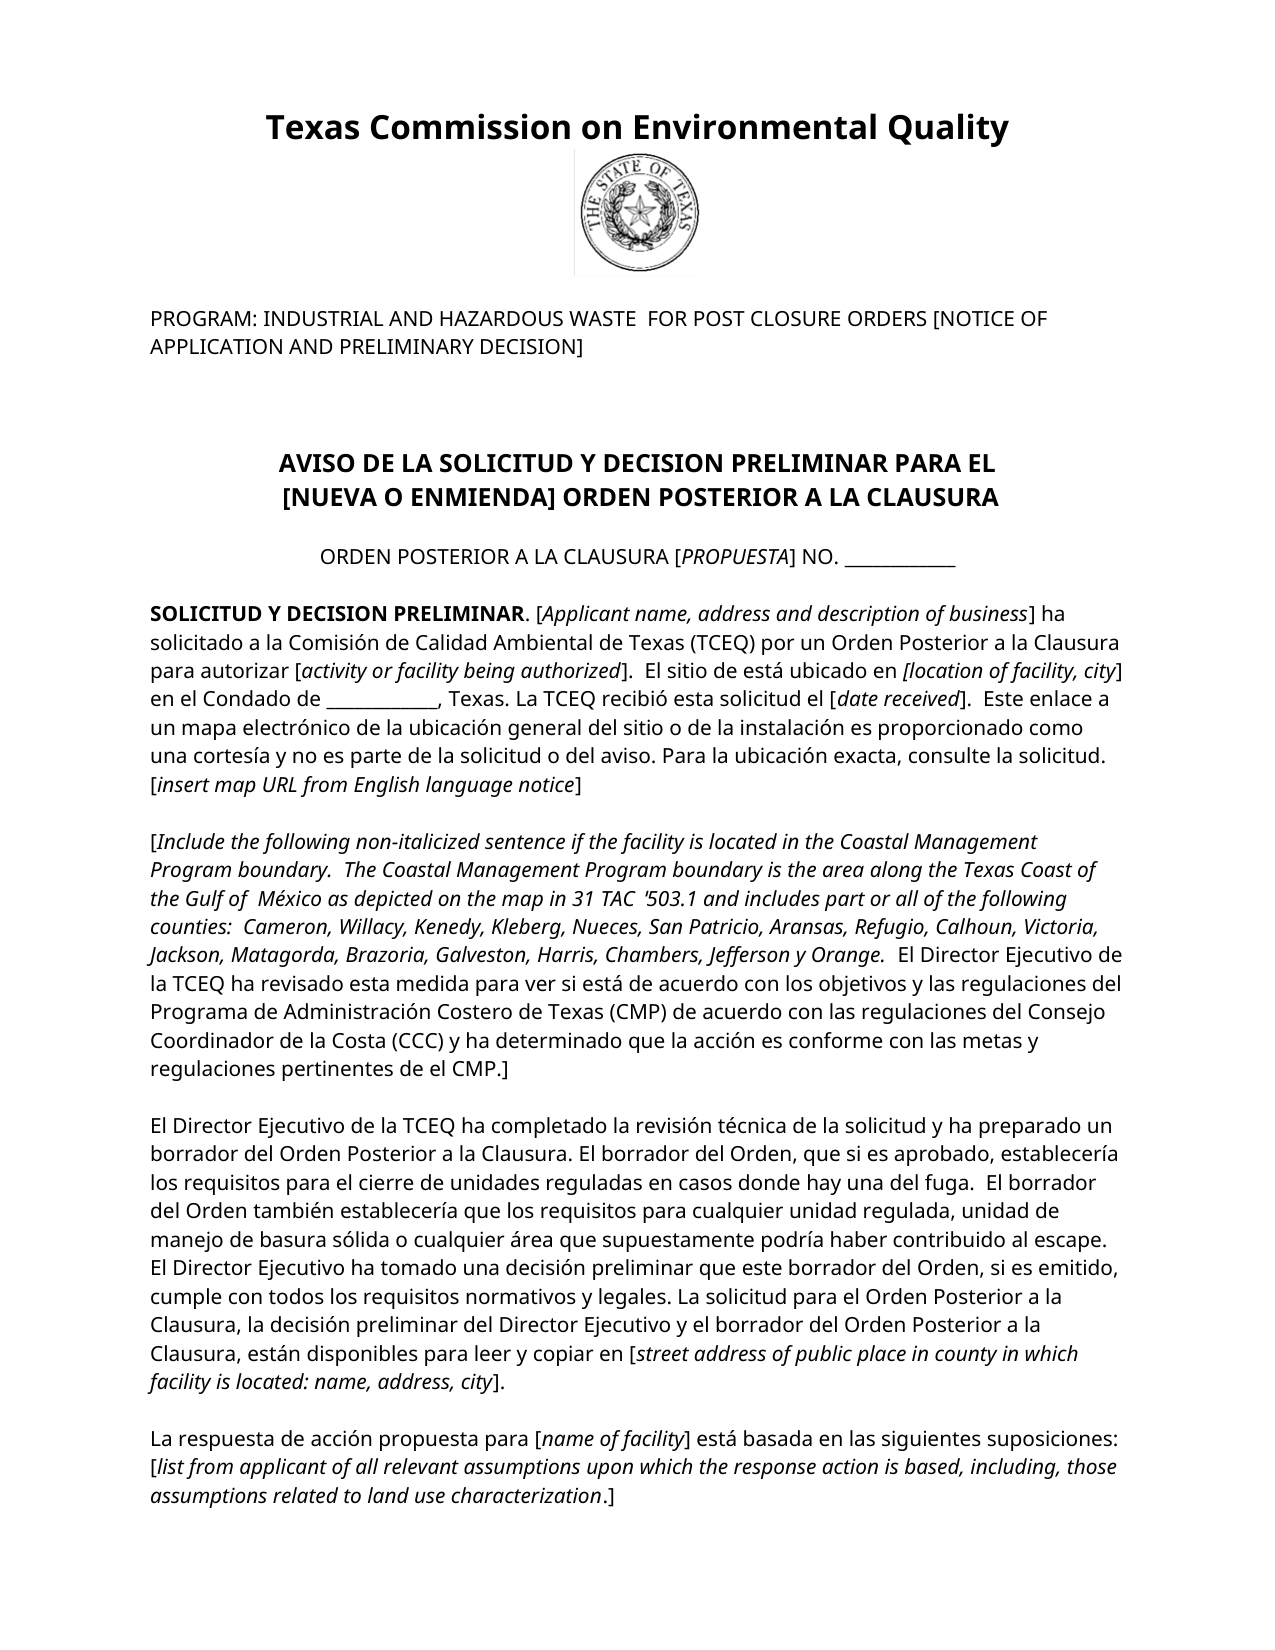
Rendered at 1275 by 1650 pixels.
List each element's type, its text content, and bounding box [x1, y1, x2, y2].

text Texas Commission on Environmental Quality [150, 104, 1125, 149]
text La respuesta de acción propuesta para [name of facility] está basada en las siguientes suposiciones: [list from applicant of all relevant assumptions upon which the response action is based, including, those assumptions related to land use characterization.] [150, 1424, 1125, 1509]
text [Include the following non-italicized sentence if the facility is located in the Coastal Management Program boundary. The Coastal Management Program boundary is the area along the Texas Coast of the Gulf of México as depicted on the map in 31 TAC 503.1 and includes part or all of the following counties: Cameron, Willacy, Kenedy, Kleberg, Nueces, San Patricio, Aransas, Refugio, Calhoun, Victoria, Jackson, Matagorda, Brazoria, Galveston, Harris, Chambers, Jefferson y Orange. El Director Ejecutivo de la TCEQ ha revisado esta medida para ver si está de acuerdo con los objetivos y las regulaciones del Programa de Administración Costero de Texas (CMP) de acuerdo con las regulaciones del Consejo Coordinador de la Costa (CCC) y ha determinado que la acción es conforme con las metas y regulaciones pertinentes de el CMP.] [150, 827, 1125, 1083]
text El Director Ejecutivo de la TCEQ ha completado la revisión técnica de la solicitud y ha preparado un borrador del Orden Posterior a la Clausura. El borrador del Orden, que si es aprobado, establecería los requisitos para el cierre de unidades reguladas en casos donde hay una del fuga. El borrador del Orden también establecería que los requisitos para cualquier unidad regulada, unidad de manejo de basura sólida o cualquier área que supuestamente podría haber contribuido al escape. El Director Ejecutivo ha tomado una decisión preliminar que este borrador del Orden, si es emitido, cumple con todos los requisitos normativos y legales. La solicitud para el Orden Posterior a la Clausura, la decisión preliminar del Director Ejecutivo y el borrador del Orden Posterior a la Clausura, están disponibles para leer y copiar en [street address of public place in county in which facility is located: name, address, city]. [150, 1111, 1125, 1396]
picture [556, 149, 719, 276]
text PROGRAM: INDUSTRIAL AND HAZARDOUS WASTE FOR POST CLOSURE ORDERS [NOTICE OF APPLICATION AND PRELIMINARY DECISION] [150, 304, 1125, 361]
text AVISO DE LA SOLICITUD Y DECISION PRELIMINAR PARA EL [150, 446, 1125, 480]
text ORDEN POSTERIOR A LA CLAUSURA [PROPUESTA] NO. ____________ [150, 542, 1125, 571]
text [NUEVA O ENMIENDA] ORDEN POSTERIOR A LA CLAUSURA [150, 480, 1125, 514]
text SOLICITUD Y DECISION PRELIMINAR. [Applicant name, address and description of business] ha solicitado a la Comisión de Calidad Ambiental de Texas (TCEQ) por un Orden Posterior a la Clausura para autorizar [activity or facility being authorized]. El sitio de está ubicado en [location of facility, city] en el Condado de ____________, Texas. La TCEQ recibió esta solicitud el [date received]. Este enlace a un mapa electrónico de la ubicación general del sitio o de la instalación es proporcionado como una cortesía y no es parte de la solicitud o del aviso. Para la ubicación exacta, consulte la solicitud. [insert map URL from English language notice] [150, 599, 1125, 798]
